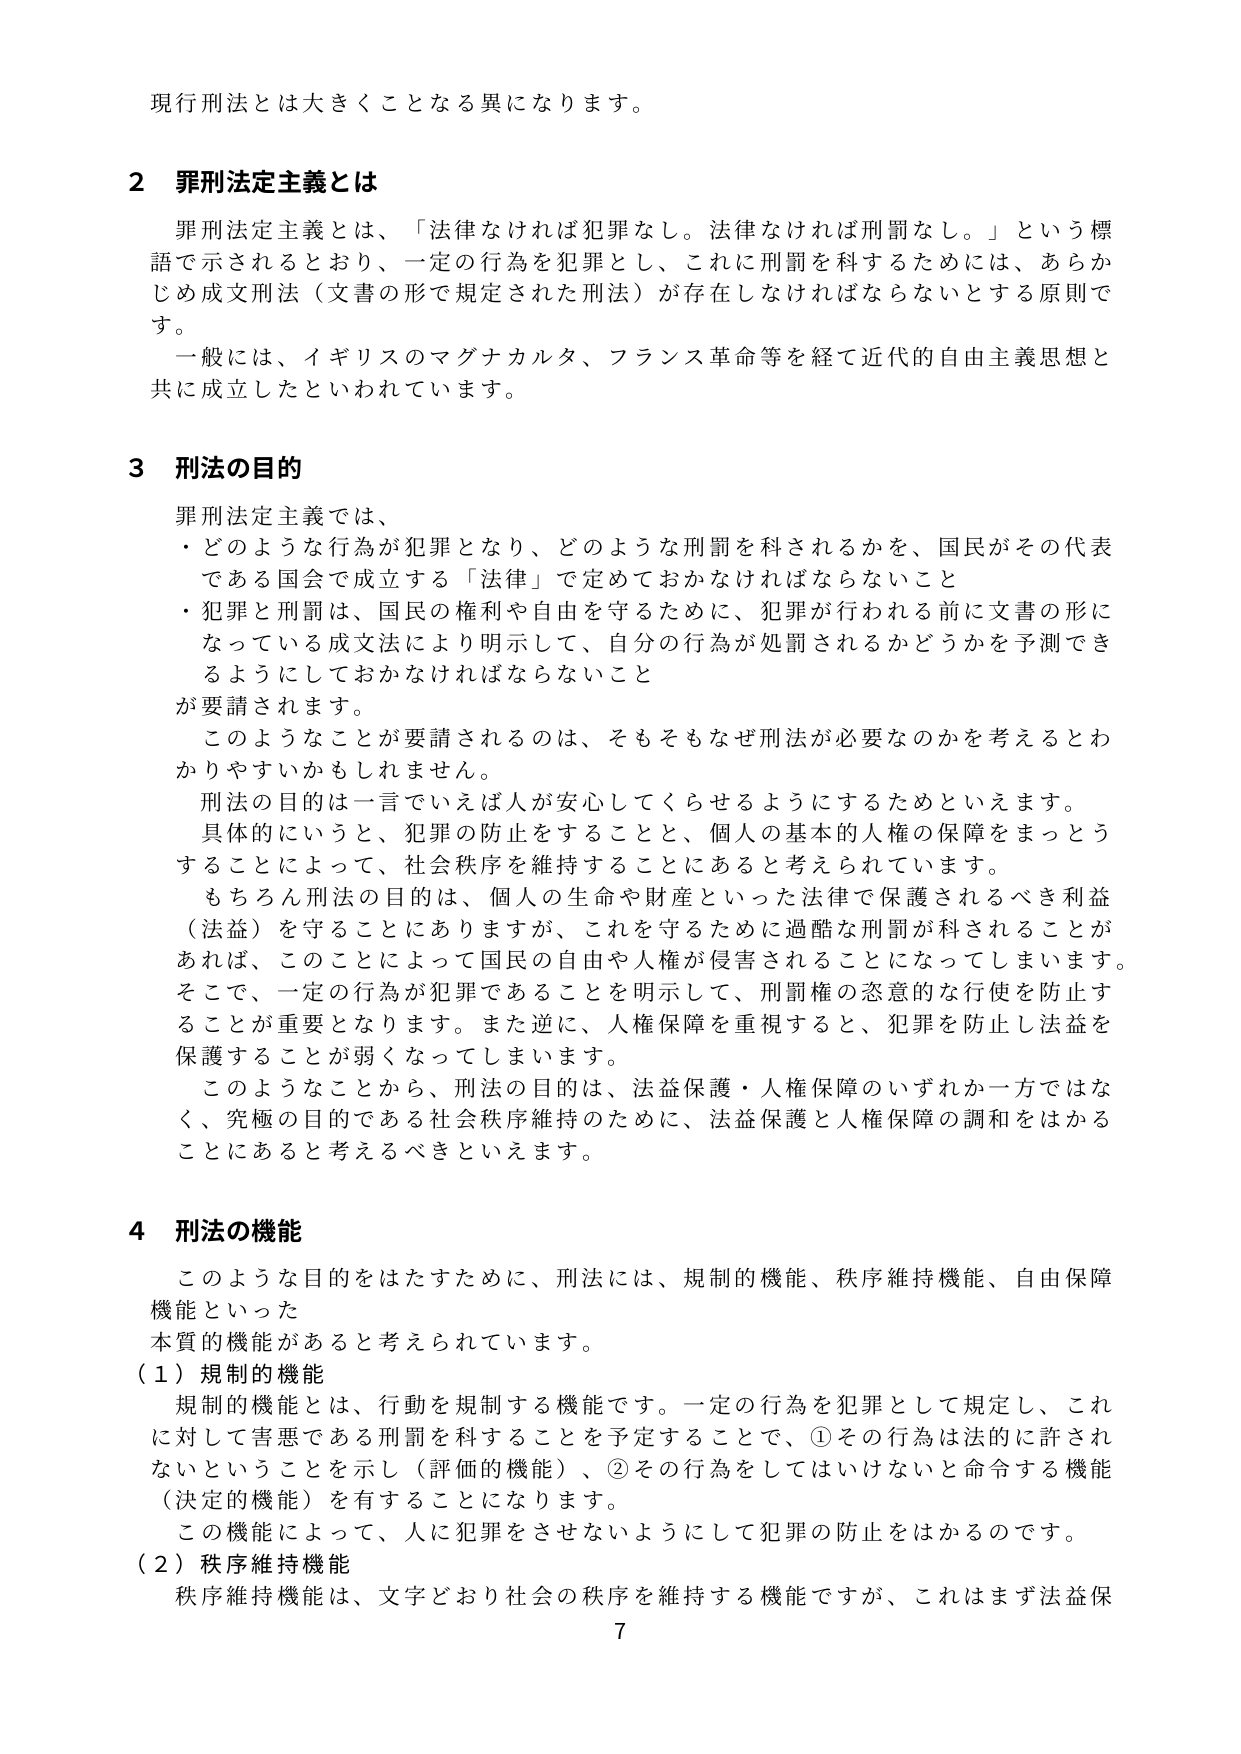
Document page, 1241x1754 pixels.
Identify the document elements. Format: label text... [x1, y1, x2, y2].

text 規制的機能とは、行動を規制する機能です。一定の行為を犯罪として規定し、これに対して害悪である刑罰を科することを予定することで、①その行為は法的に許されないということを示し（評価的機能）、②その行為をしてはいけないと命令する機能（決定的機能）を有することになります。 [146, 1388, 1116, 1515]
text ・犯罪と刑罰は、国民の権利や自由を守るために、犯罪が行われる前に文書の形になっている成文法により明示して、自分の行為が処罰されるかどうかを予測できるようにしておかなければならないこと [154, 594, 1116, 689]
text 本質的機能があると考えられています。 [124, 1325, 1116, 1357]
text このようなことから、刑法の目的は、法益保護・人権保障のいずれか一方ではなく、究極の目的である社会秩序維持のために、法益保護と人権保障の調和をはかることにあると考えるべきといえます。 [124, 1071, 1116, 1166]
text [146, 86, 1116, 117]
text このような目的をはたすために、刑法には、規制的機能、秩序維持機能、自由保障機能といった [146, 1261, 1116, 1325]
text もちろん刑法の目的は、個人の生命や財産といった法律で保護されるべき利益（法益）を守ることにありますが、これを守るために過酷な刑罰が科されることがあれば、このことによって国民の自由や人権が侵害されることになってしまいます。そこで、一定の行為が犯罪であることを明示して、刑罰権の恣意的な行使を防止することが重要となります。また逆に、人権保障を重視すると、犯罪を防止し法益を保護することが弱くなってしまいます。 [124, 880, 1116, 1071]
text （２）秩序維持機能 [124, 1547, 1116, 1579]
text 罪刑法定主義とは、「法律なければ犯罪なし。法律なければ刑罰なし。」という標語で示されるとおり、一定の行為を犯罪とし、これに刑罰を科するためには、あらかじめ成文刑法（文書の形で規定された刑法）が存在しなければならないとする原則です。 [146, 213, 1116, 340]
text この機能によって、人に犯罪をさせないようにして犯罪の防止をはかるのです。 [124, 1515, 1116, 1547]
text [146, 1579, 1116, 1611]
text 具体的にいうと、犯罪の防止をすることと、個人の基本的人権の保障をまっとうすることによって、社会秩序を維持することにあると考えられています。 [124, 816, 1116, 880]
text ３ 刑法の目的 [124, 435, 1116, 499]
text が要請されます。 [124, 689, 1116, 721]
text ４ 刑法の機能 [124, 1198, 1116, 1261]
text 一般には、イギリスのマグナカルタ、フランス革命等を経て近代的自由主義思想と共に成立したといわれています。 [146, 340, 1116, 403]
text 罪刑法定主義では、 [124, 499, 1116, 531]
text （１）規制的機能 [124, 1357, 1116, 1388]
text 刑法の目的は一言でいえば人が安心してくらせるようにするためといえます。 [124, 785, 1116, 816]
text ２ 罪刑法定主義とは [124, 149, 1116, 213]
text このようなことが要請されるのは、そもそもなぜ刑法が必要なのかを考えるとわかりやすいかもしれません。 [167, 721, 1116, 785]
text ・どのような行為が犯罪となり、どのような刑罰を科されるかを、国民がその代表である国会で成立する「法律」で定めておかなければならないこと [156, 531, 1116, 594]
